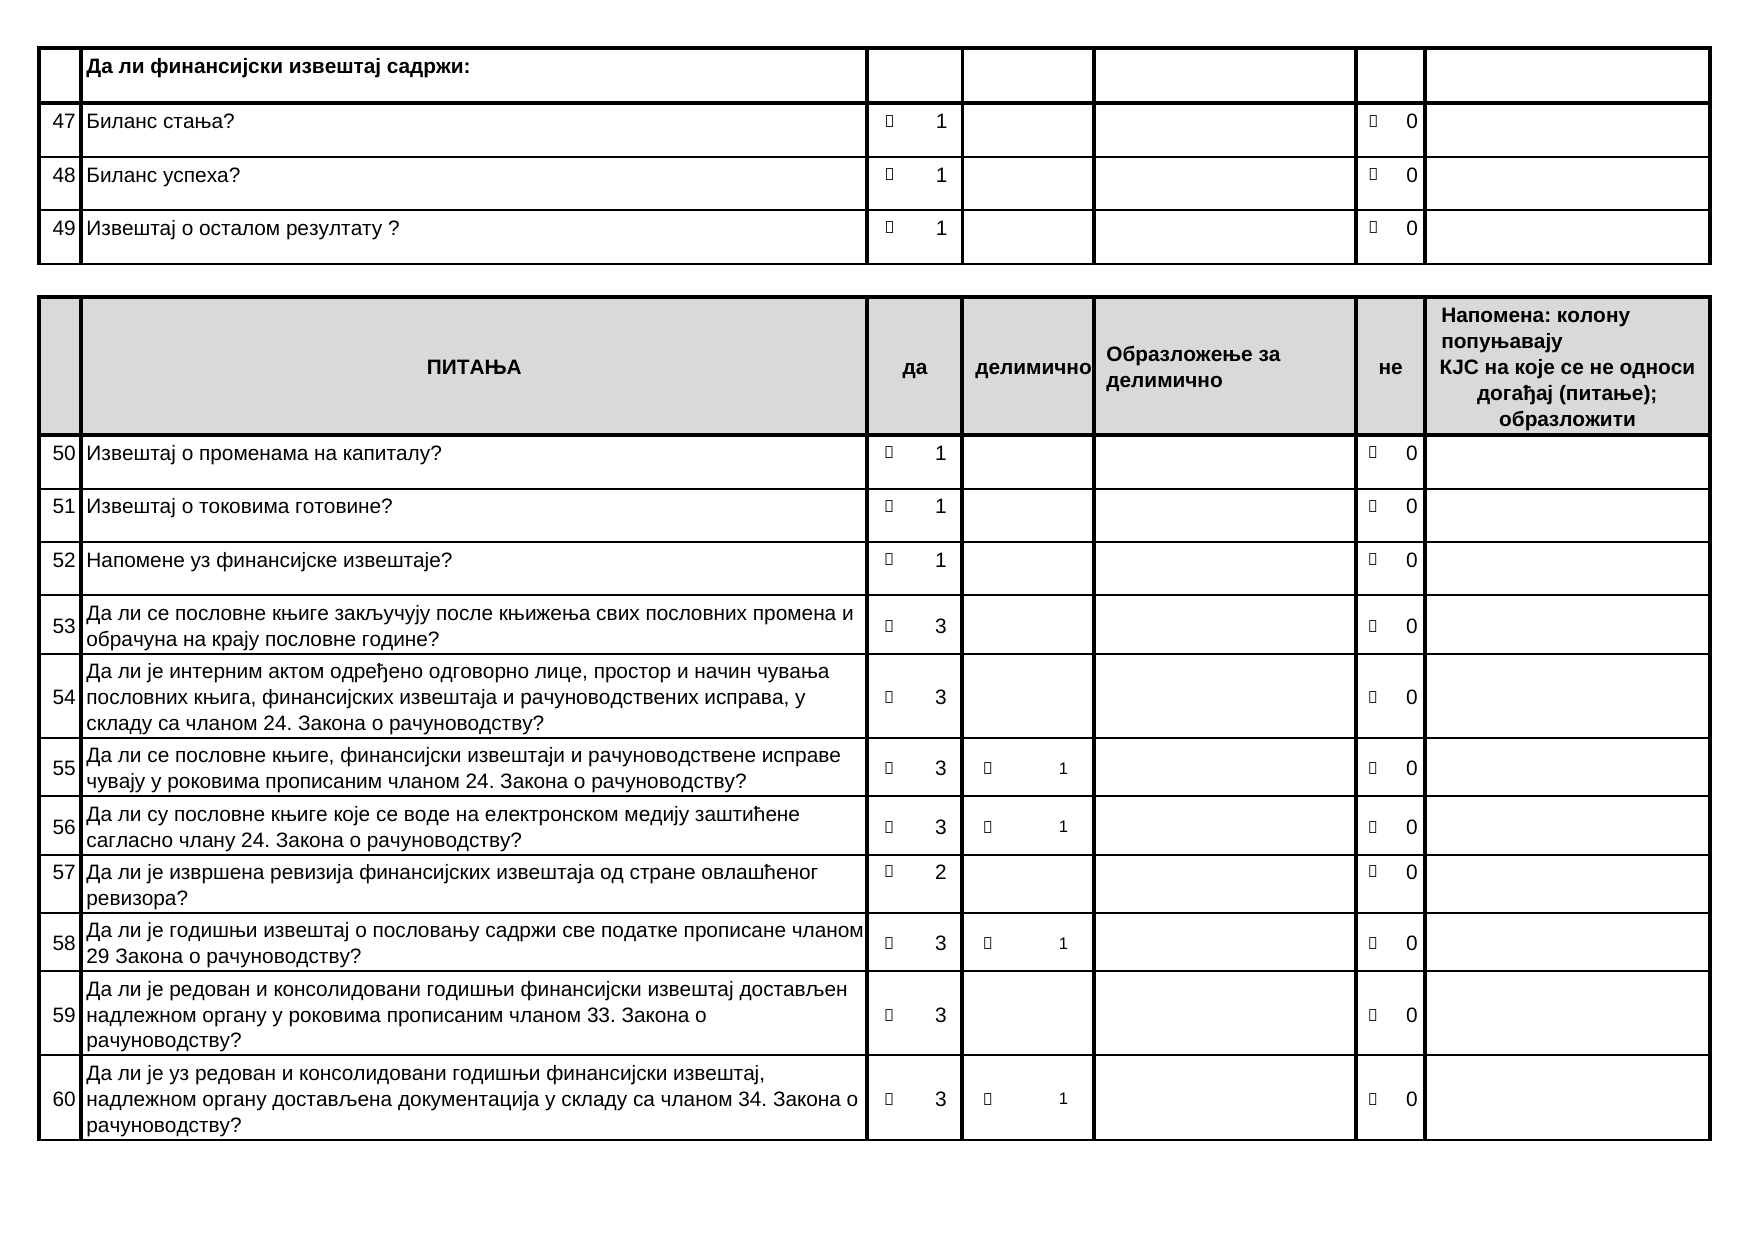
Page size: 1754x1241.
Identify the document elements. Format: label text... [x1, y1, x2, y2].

table_cell 50 [41, 437, 79, 488]
table_cell 3 [928, 739, 960, 795]
table_cell Да ли je редовaн и консолидовани годишњи финансијски извештај достављен надлежном органу у рoкoвимa прoписaним чланом 33. Закона о рачуноводству? [83, 972, 865, 1054]
table_cell 0 [1399, 972, 1423, 1054]
table_cell  [869, 1056, 928, 1138]
table_cell [1427, 543, 1708, 594]
table_cell Да ли се пословне књиге закључују после књижења свих пословних промена и обрачуна на крају пословне године? [83, 596, 865, 653]
table_cell  [869, 437, 928, 488]
table_cell  [1358, 856, 1399, 912]
table_cell [1096, 158, 1354, 209]
table_cell 59 [41, 972, 79, 1054]
table_cell [964, 655, 1092, 737]
table_cell 1 [934, 105, 961, 156]
table_cell [1096, 211, 1354, 262]
table_cell 1 [1057, 739, 1092, 795]
table_cell 58 [41, 914, 79, 970]
table_cell  [869, 105, 934, 156]
table_cell 60 [41, 1056, 79, 1138]
table_cell  [869, 972, 928, 1054]
table_cell [1096, 490, 1354, 541]
table_cell  [1358, 914, 1399, 970]
table_cell Да ли је интерним актом одређено одговорно лице, простор и начин чувања пословних књига, финансијских извештаја и рачуноводствених исправа, у складу са чланом 24. Закона о рачуноводству? [83, 655, 865, 737]
table_cell [1427, 856, 1708, 912]
table_header не [1358, 299, 1423, 433]
table_cell  [869, 490, 928, 541]
table_cell [41, 50, 79, 101]
table_cell [1427, 158, 1708, 209]
table_cell  [1358, 490, 1399, 541]
table_cell 0 [1399, 543, 1423, 594]
table_cell 3 [928, 1056, 960, 1138]
table_cell Биланс успеха? [83, 158, 865, 209]
table_cell  [1358, 158, 1404, 209]
table_cell [1404, 50, 1423, 101]
table_cell [1096, 50, 1354, 101]
table_cell 0 [1399, 797, 1423, 853]
table_header Напомена: колону попуњавају КЈС на које се не односи догађај (питање); образложити [1427, 299, 1708, 433]
table_cell  [869, 739, 928, 795]
table_cell  [869, 655, 928, 737]
table_cell [869, 50, 934, 101]
table_cell [1057, 972, 1092, 1054]
table_cell  [1358, 972, 1399, 1054]
table_cell 3 [928, 596, 960, 653]
table_cell [1096, 797, 1354, 853]
table_cell [964, 490, 1092, 541]
table_cell 3 [928, 655, 960, 737]
table_cell [1427, 739, 1708, 795]
table_cell Извештај о осталом резултату ? [83, 211, 865, 262]
table_cell [1096, 655, 1354, 737]
table_cell [1427, 490, 1708, 541]
table_cell  [1358, 596, 1399, 653]
table_cell [1096, 596, 1354, 653]
table_cell 1 [928, 437, 960, 488]
table_cell 51 [41, 490, 79, 541]
table_cell [1427, 50, 1708, 101]
table_cell [1057, 856, 1092, 912]
table_header [41, 299, 79, 433]
table_cell  [1358, 437, 1399, 488]
table_cell 0 [1399, 739, 1423, 795]
table_cell 0 [1399, 596, 1423, 653]
table_cell [1427, 105, 1708, 156]
table_cell [1427, 1056, 1708, 1138]
table_cell [1427, 972, 1708, 1054]
table_cell [964, 211, 1092, 262]
table_cell 2 [928, 856, 960, 912]
table_cell [964, 596, 1092, 653]
table_cell [1427, 596, 1708, 653]
table_cell [934, 50, 961, 101]
table_cell 0 [1399, 490, 1423, 541]
table_header ПИТАЊА [83, 299, 865, 433]
table_cell 0 [1399, 655, 1423, 737]
table_cell 0 [1404, 158, 1423, 209]
table_cell 3 [928, 797, 960, 853]
table_cell 55 [41, 739, 79, 795]
table_cell  [869, 797, 928, 853]
table_cell [1096, 856, 1354, 912]
table_cell  [964, 914, 1057, 970]
table_cell [1096, 1056, 1354, 1138]
table_cell Биланс стања? [83, 105, 865, 156]
table_cell 52 [41, 543, 79, 594]
table_cell 0 [1399, 1056, 1423, 1138]
table_cell 1 [934, 158, 961, 209]
table_cell [1427, 797, 1708, 853]
table_cell  [1358, 655, 1399, 737]
table_cell Да ли је извршeнa рeвизиjа финaнсиjских извeштaja oд стрaнe oвлaшћeнoг рeвизoрa? [83, 856, 865, 912]
table_cell  [869, 543, 928, 594]
table_cell  [964, 739, 1057, 795]
table_header да [869, 299, 960, 433]
table_cell [964, 50, 1092, 101]
table_cell 47 [41, 105, 79, 156]
table_cell 49 [41, 211, 79, 262]
table_cell [964, 437, 1092, 488]
table_cell [1427, 437, 1708, 488]
table_cell  [869, 856, 928, 912]
table_cell 1 [1057, 1056, 1092, 1138]
table_cell 0 [1404, 105, 1423, 156]
table_header делимично [964, 299, 1092, 433]
table_cell Извештај о токовима готовине? [83, 490, 865, 541]
table_cell [964, 105, 1092, 156]
table_cell  [1358, 543, 1399, 594]
table_cell [964, 158, 1092, 209]
table_cell [1096, 739, 1354, 795]
table_header Образложење за делимично [1096, 299, 1354, 433]
table_cell [1427, 655, 1708, 737]
table_cell [1427, 211, 1708, 262]
table_cell 54 [41, 655, 79, 737]
table_cell 0 [1399, 437, 1423, 488]
table_cell Да ли су пoслoвнe књигe кoje сe вoдe нa eлeктрoнскoм мeдиjу заштићене сагласно члану 24. Закона о рачуноводству? [83, 797, 865, 853]
table_cell  [1358, 1056, 1399, 1138]
table_cell Да ли је годишњи извештај о пословању садржи све податке прописане чланом 29 Закона о рачуноводству? [83, 914, 865, 970]
table_cell [1096, 543, 1354, 594]
table_cell  [1358, 211, 1404, 262]
table_cell 48 [41, 158, 79, 209]
table_cell 0 [1399, 856, 1423, 912]
table_cell 1 [1057, 797, 1092, 853]
table_cell 56 [41, 797, 79, 853]
table_cell  [1358, 739, 1399, 795]
table_cell 1 [928, 490, 960, 541]
table_cell 57 [41, 856, 79, 912]
table_cell 53 [41, 596, 79, 653]
table_cell 1 [928, 543, 960, 594]
table_cell [1096, 972, 1354, 1054]
table_cell  [1358, 797, 1399, 853]
table_cell  [869, 158, 934, 209]
table_cell  [1358, 105, 1404, 156]
table_cell 3 [928, 972, 960, 1054]
table_cell 1 [1057, 914, 1092, 970]
table_cell 1 [934, 211, 961, 262]
table_cell Да ли финансијски извештај садржи: [83, 50, 865, 101]
table_cell Да ли се пословне књиге, финансијски извештаји и рачуноводствене исправе чувају у роковима прописаним чланом 24. Закона о рачуноводству? [83, 739, 865, 795]
table_cell  [869, 596, 928, 653]
table_cell  [869, 211, 934, 262]
table_cell Да ли је уз редован и консолидовани годишњи финансијски извештај, надлежном органу достављена документација у складу са чланом 34. Закона о рачуноводству? [83, 1056, 865, 1138]
table_cell  [964, 797, 1057, 853]
table_cell [964, 972, 1057, 1054]
table_cell [1096, 105, 1354, 156]
table_cell Извештај о променама на капиталу? [83, 437, 865, 488]
table_cell [964, 543, 1092, 594]
table_cell  [869, 914, 928, 970]
table_cell [1427, 914, 1708, 970]
table_cell 3 [928, 914, 960, 970]
table_cell [1358, 50, 1404, 101]
table_cell 0 [1404, 211, 1423, 262]
table_cell 0 [1399, 914, 1423, 970]
table_cell [964, 856, 1057, 912]
table_cell [1096, 437, 1354, 488]
table_cell [1096, 914, 1354, 970]
table_cell Напомене уз финансијске извештаје? [83, 543, 865, 594]
table_cell  [964, 1056, 1057, 1138]
